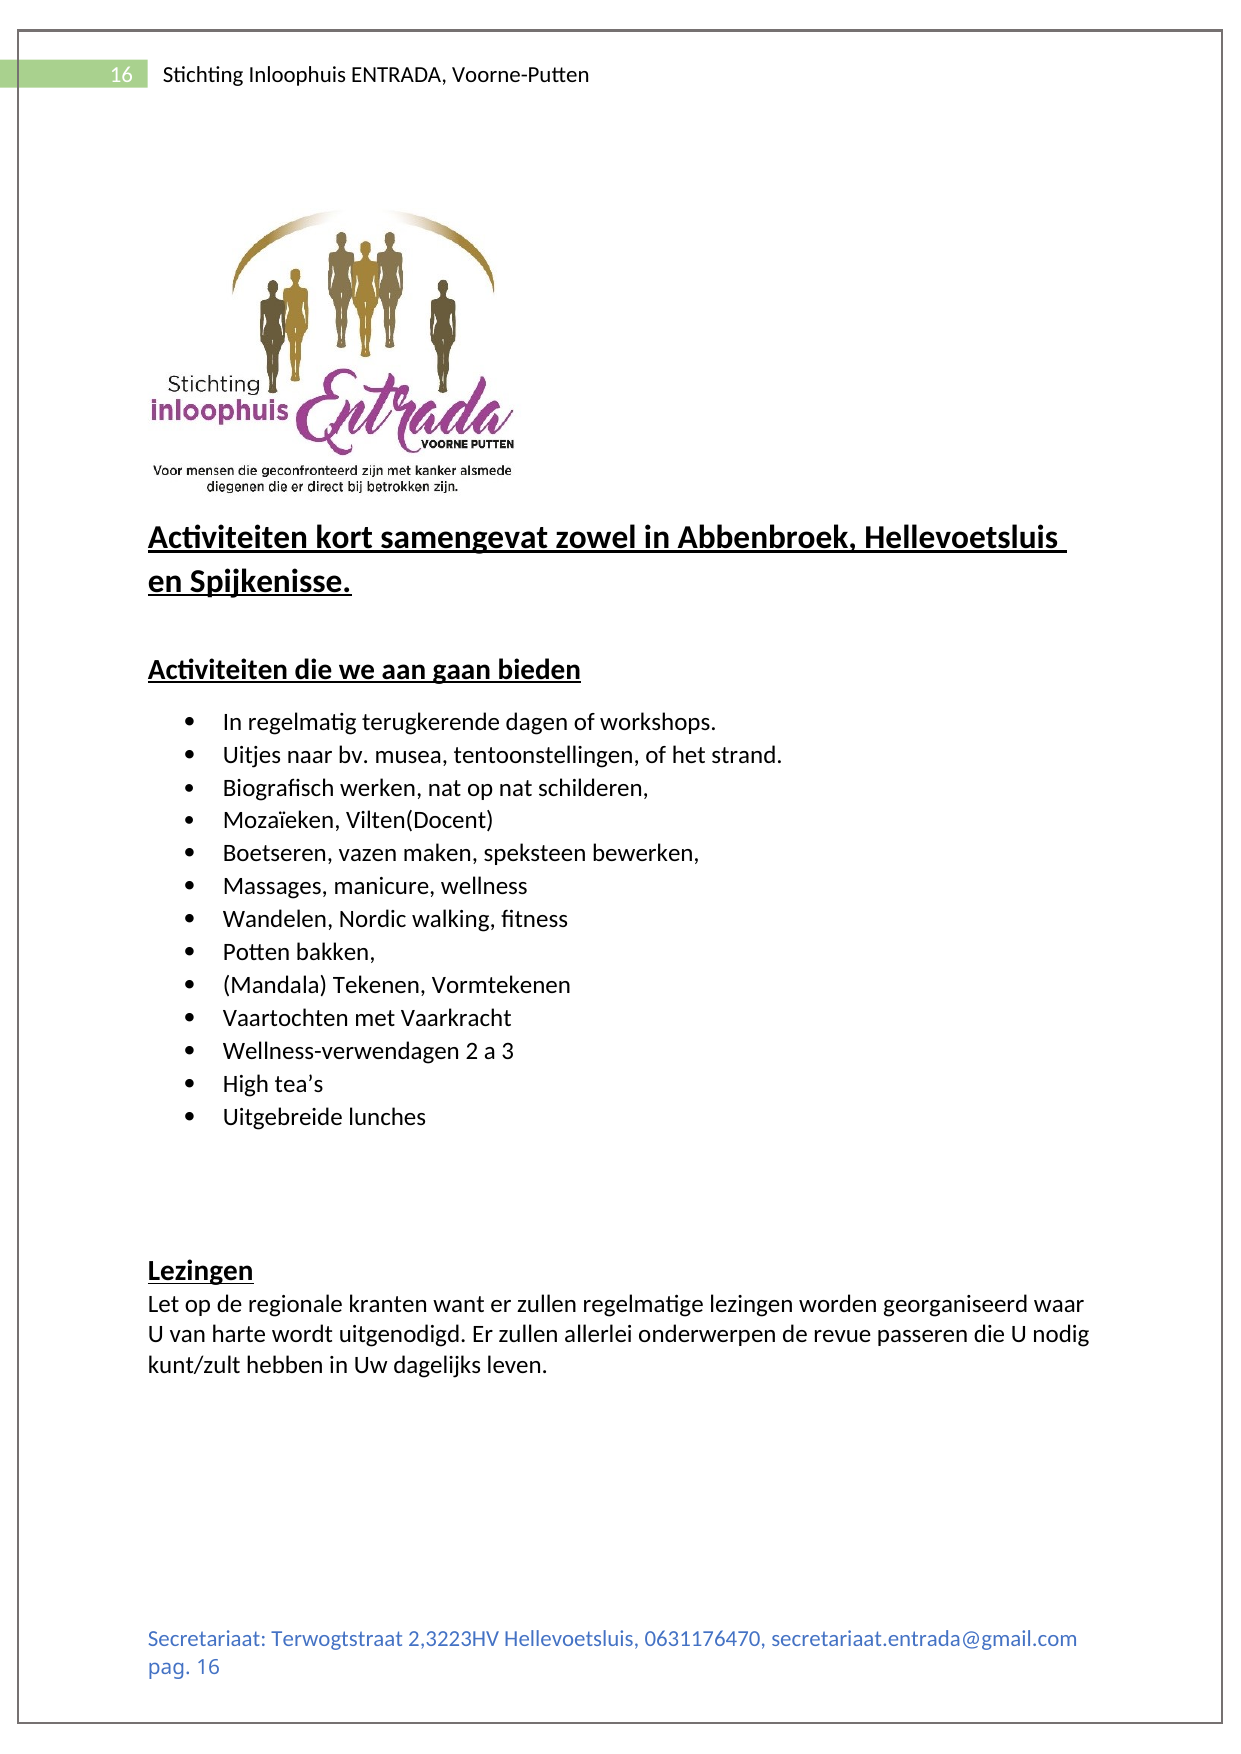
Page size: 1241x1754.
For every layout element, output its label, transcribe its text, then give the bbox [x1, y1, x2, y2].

text Let op de regionale kranten want er zullen regelmatige lezingen worden georganiseerd waar U van harte wordt uitgenodigd. Er zullen allerlei onderwerpen de revue passeren die U nodig kunt/zult hebben in Uw dagelijks leven. [148, 1288, 1093, 1379]
list Biografisch werken, nat op nat schilderen, [185, 772, 1093, 802]
list Vaartochten met Vaarkracht [185, 1002, 1093, 1033]
list (Mandala) Tekenen, Vormtekenen [185, 969, 1093, 1000]
list Potten bakken, [185, 936, 1093, 967]
text Activiteiten die we aan gaan bieden [148, 651, 1093, 686]
list Boetseren, vazen maken, speksteen bewerken, [185, 838, 1093, 868]
picture [147, 208, 529, 497]
list Massages, manicure, wellness [185, 871, 1093, 901]
text Lezingen [148, 1252, 1093, 1288]
list In regelmatig terugkerende dagen of workshops. [185, 706, 1093, 736]
list Wandelen, Nordic walking, fitness [185, 903, 1093, 934]
list Mozaïeken, Vilten(Docent) [185, 805, 1093, 835]
text Activiteiten kort samengevat zowel in Abbenbroek, Hellevoetsluis en Spijkenisse. [148, 516, 1093, 600]
list Uitgebreide lunches [185, 1101, 1093, 1131]
list Wellness-verwendagen 2 a 3 [185, 1035, 1093, 1066]
list Uitjes naar bv. musea, tentoonstellingen, of het strand. [185, 739, 1093, 769]
list High tea’s [185, 1068, 1093, 1098]
